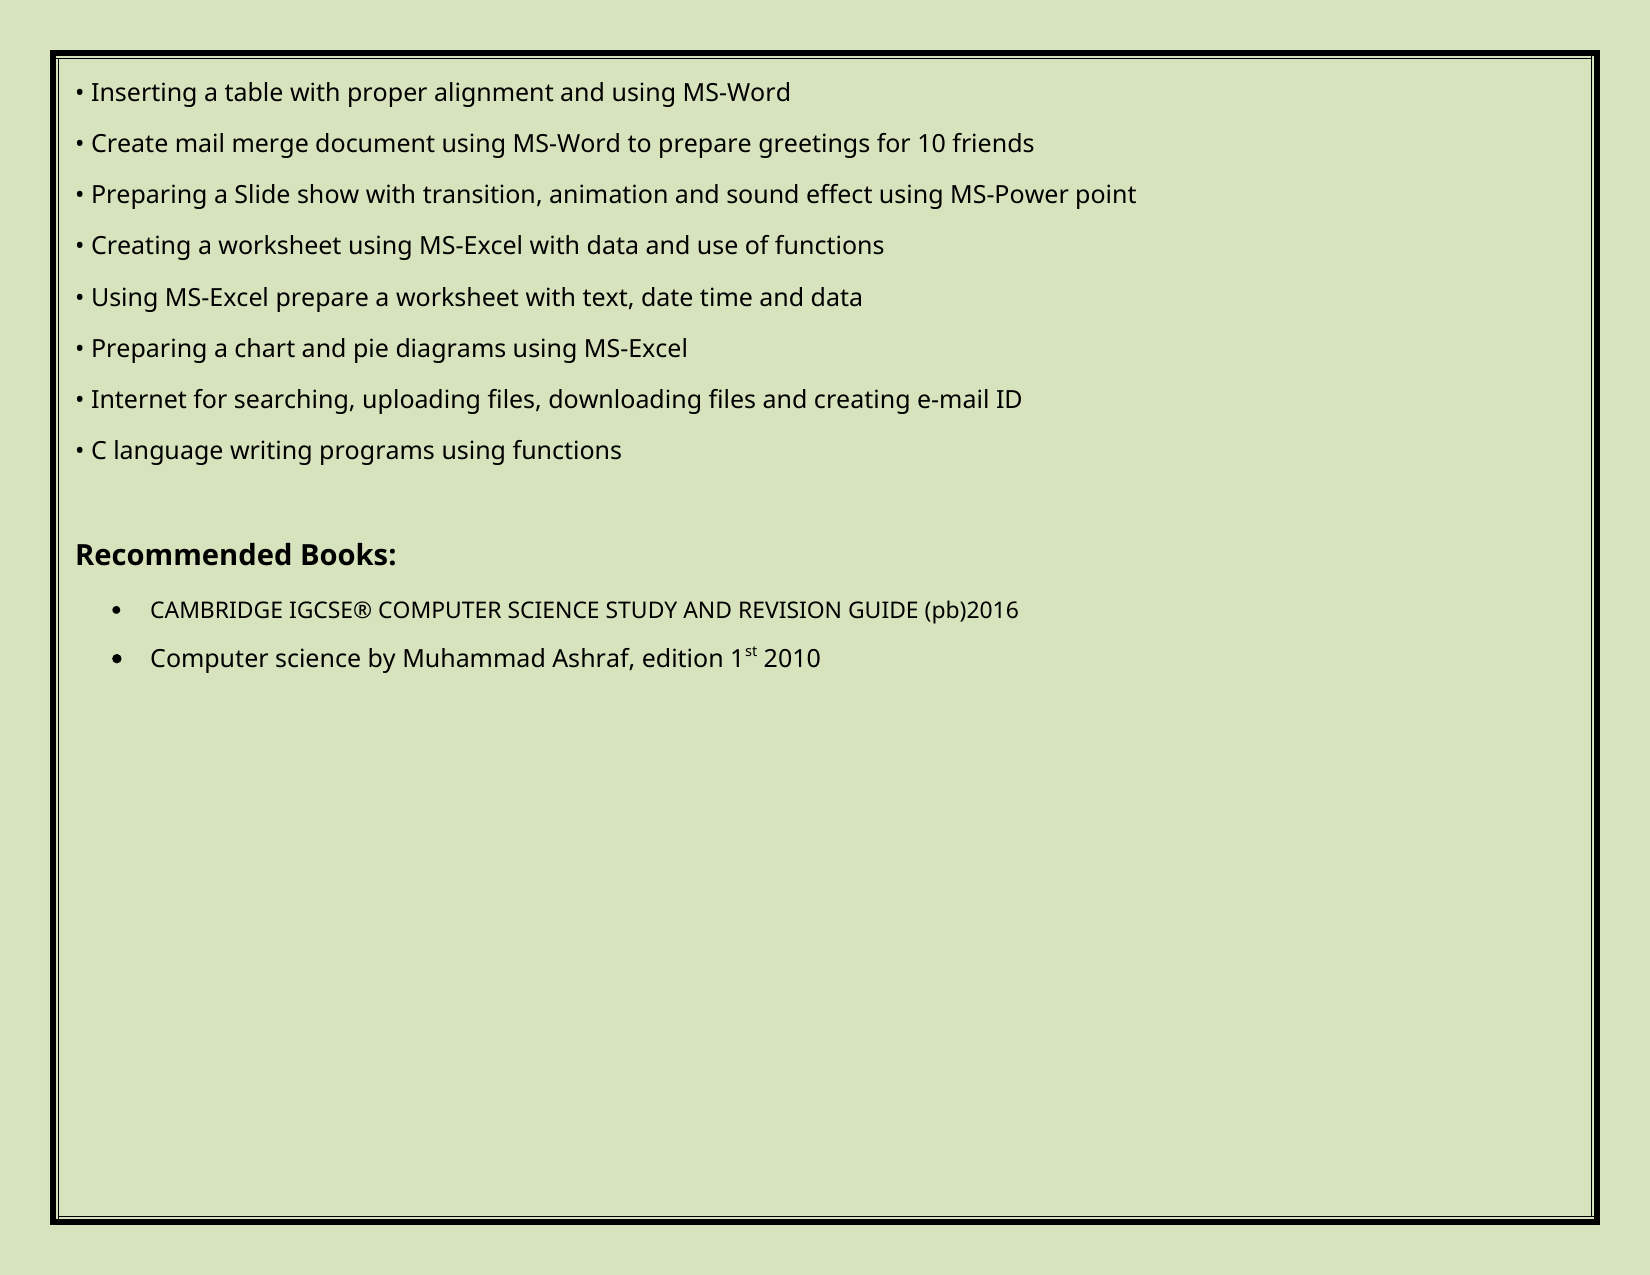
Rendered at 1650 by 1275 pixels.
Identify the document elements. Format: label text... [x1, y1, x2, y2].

text • Inserting a table with proper alignment and using MS-Word [75, 75, 1545, 109]
text • Internet for searching, uploading files, downloading files and creating e-mail ID [75, 381, 1545, 415]
list Computer science by Muhammad Ashraf, edition 1st 2010 [112, 641, 1545, 675]
text • Create mail merge document using MS-Word to prepare greetings for 10 friends [75, 126, 1545, 160]
text • Creating a worksheet using MS-Excel with data and use of functions [75, 228, 1545, 262]
text • C language writing programs using functions [75, 432, 1545, 466]
list CAMBRIDGE IGCSE® COMPUTER SCIENCE STUDY AND REVISION GUIDE (pb)2016 [112, 594, 1545, 625]
text • Preparing a chart and pie diagrams using MS-Excel [75, 330, 1545, 364]
text Recommended Books: [75, 534, 1545, 574]
text • Preparing a Slide show with transition, animation and sound effect using MS-Power point [75, 177, 1545, 211]
text • Using MS-Excel prepare a worksheet with text, date time and data [75, 279, 1545, 313]
